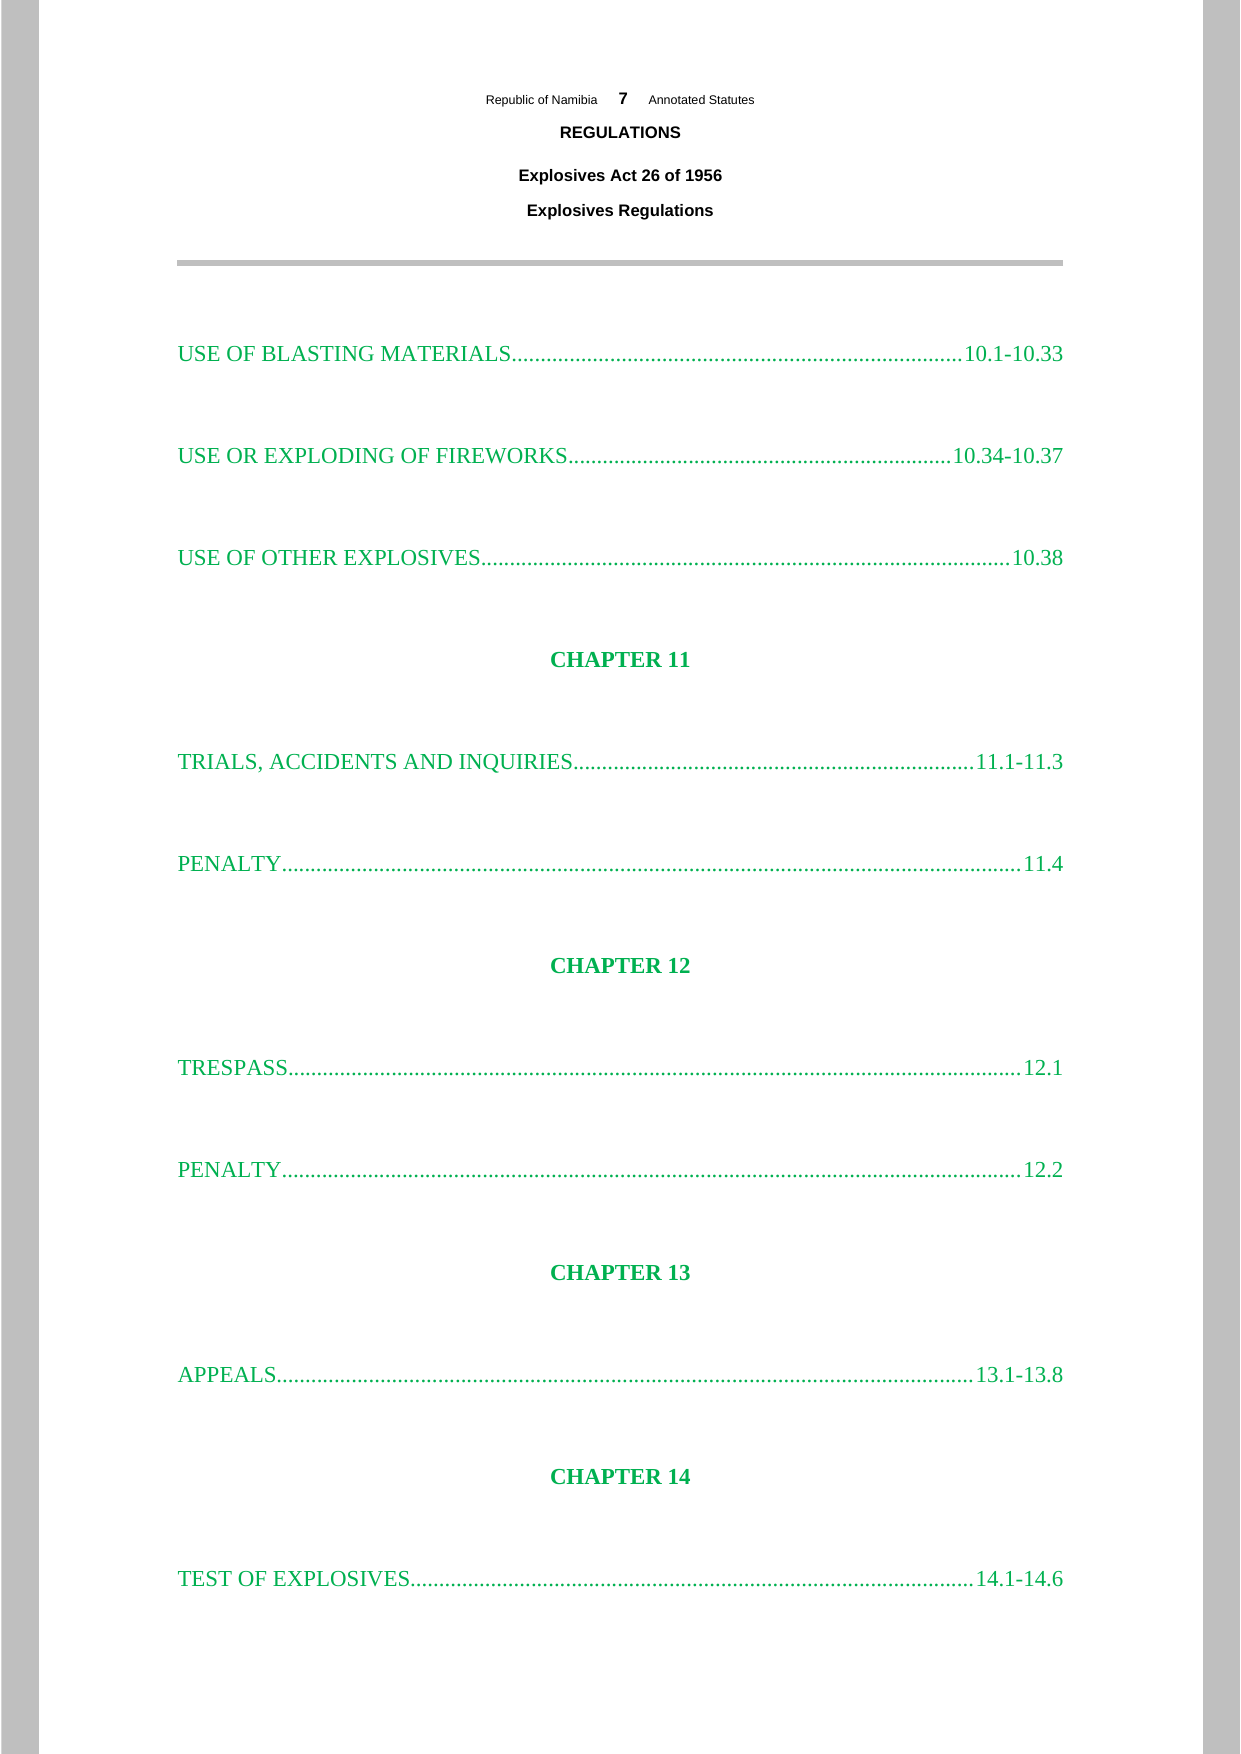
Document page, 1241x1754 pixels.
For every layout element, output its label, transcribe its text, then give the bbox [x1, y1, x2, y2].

text CHAPTER 11 [177, 646, 1063, 672]
text CHAPTER 13 [177, 1259, 1063, 1285]
text TRIALS, ACCIDENTS AND INQUIRIES 11.1-11.3 [177, 748, 1063, 774]
text TRESPASS 12.1 [177, 1054, 1063, 1081]
text PENALTY 11.4 [177, 850, 1063, 877]
text APPEALS 13.1-13.8 [177, 1361, 1063, 1387]
text CHAPTER 14 [177, 1463, 1063, 1489]
text PENALTY 12.2 [177, 1157, 1063, 1183]
text USE OF OTHER EXPLOSIVES 10.38 [177, 544, 1063, 570]
text TEST OF EXPLOSIVES 14.1-14.6 [177, 1565, 1063, 1591]
text USE OR EXPLODING OF FIREWORKS 10.34-10.37 [177, 442, 1063, 468]
text USE OF BLASTING MATERIALS 10.1-10.33 [177, 340, 1063, 366]
text CHAPTER 12 [177, 952, 1063, 979]
